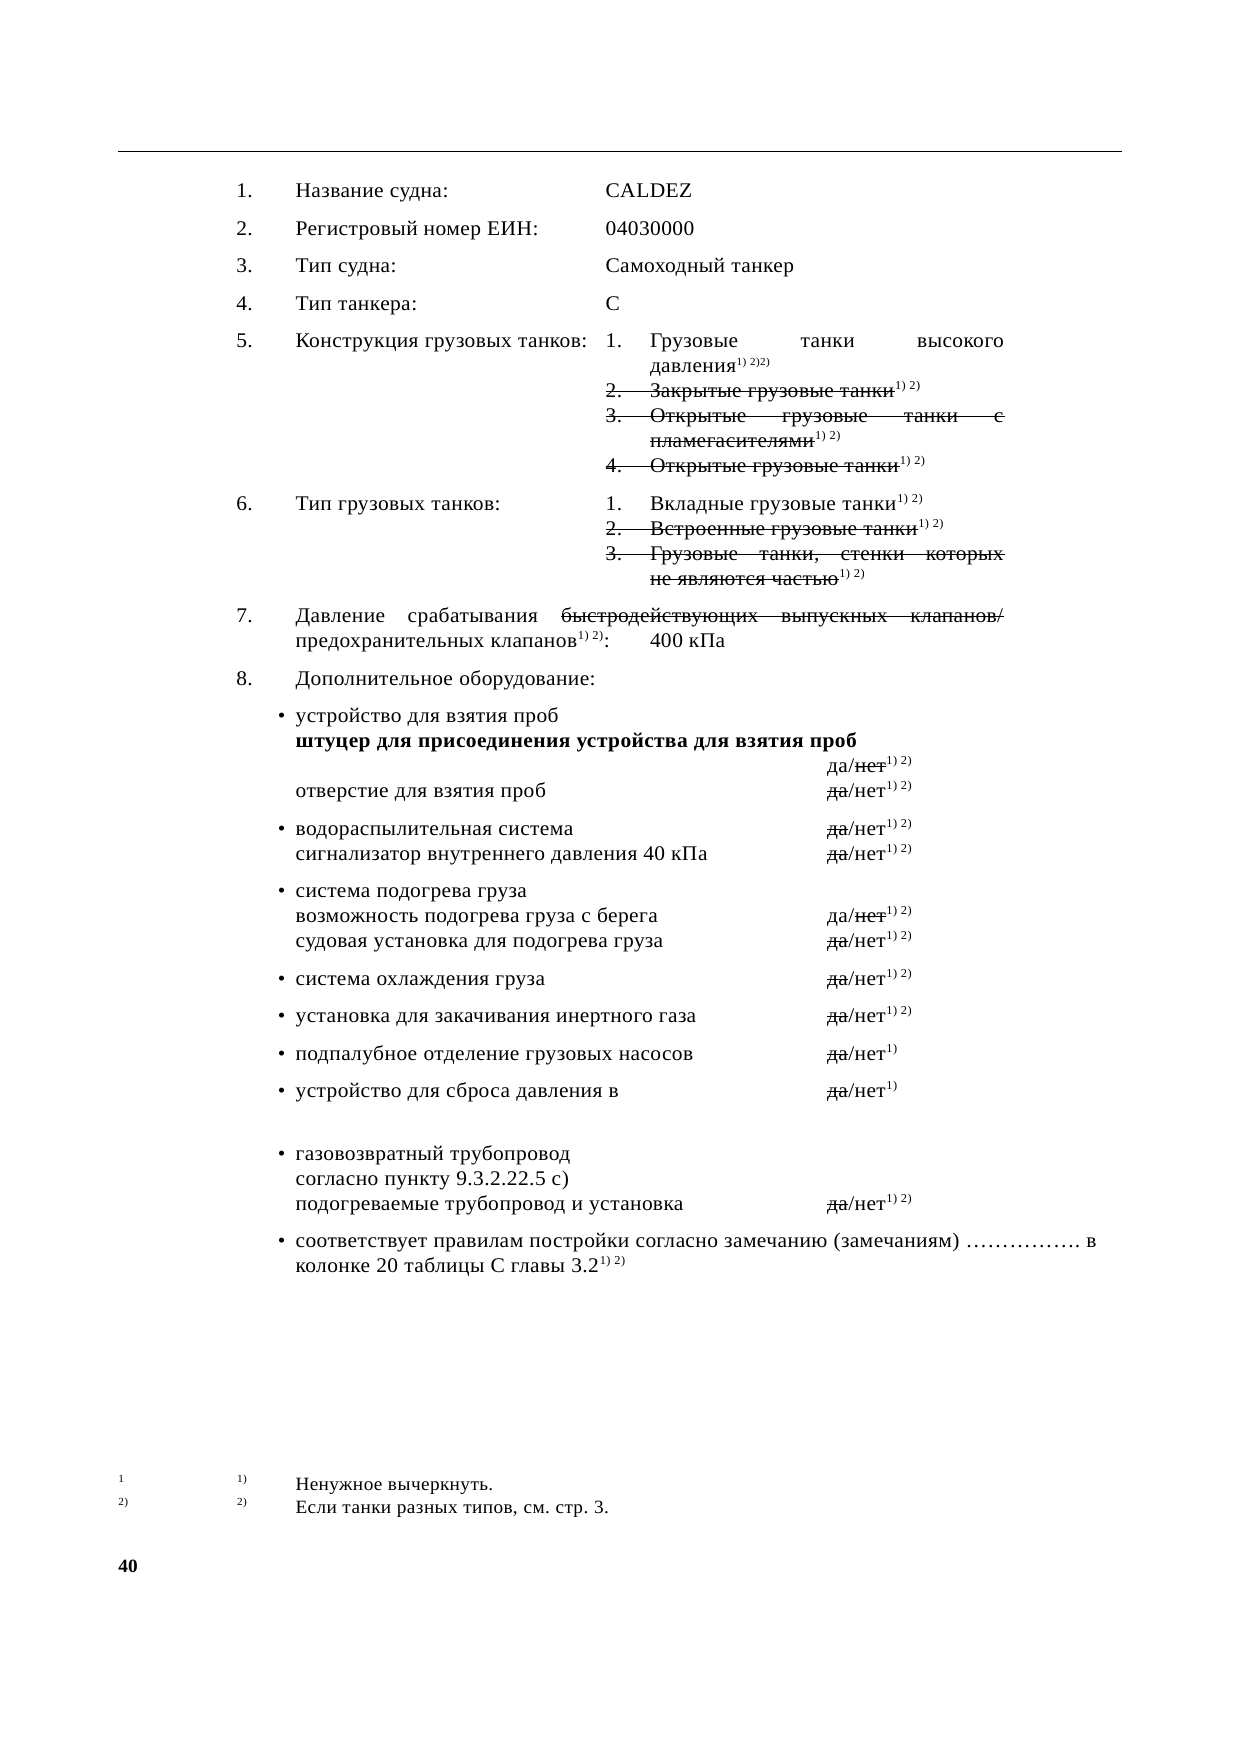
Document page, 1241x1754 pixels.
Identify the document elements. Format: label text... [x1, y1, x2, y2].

text 6. Тип грузовых танков: 1. Вкладные грузовые танки1) 2) [236, 490, 1004, 515]
text устройство для взятия проб штуцер для присоединения устройства для взятия проб да/нет1) 2) отверстие для взятия проб да/нет1) 2) [278, 702, 1122, 802]
text 2. Встроенные грузовые танки1) 2) [236, 515, 1004, 540]
text система охлаждения груза да/нет1) 2) [278, 965, 1122, 990]
text 2. Закрытые грузовые танки1) 2) [236, 377, 1004, 402]
text установка для закачивания инертного газа да/нет1) 2) [278, 1002, 1122, 1027]
text 7. Давление срабатывания быстродействующих выпускных клапанов/ предохранительных клапанов1) 2): 400 кПа [236, 602, 1004, 652]
text водораспылительная система да/нет1) 2) сигнализатор внутреннего давления 40 кПа да/нет1) 2) [278, 815, 1122, 865]
text 4. Открытые грузовые танки1) 2) [236, 452, 1004, 477]
text газовозвратный трубопровод согласно пункту 9.3.2.22.5 с) подогреваемые трубопровод и установка да/нет1) 2) [278, 1140, 1122, 1215]
text 3. Грузовые танки, стенки которых не являются частью1) 2) [236, 540, 1004, 590]
text 2. Регистровый номер ЕИН: 04030000 [236, 215, 1004, 240]
text система подогрева груза возможность подогрева груза с берега да/нет1) 2) судовая установка для подогрева груза да/нет1) 2) [278, 877, 1122, 952]
text 4. Тип танкера: C [236, 290, 1004, 315]
text устройство для сброса давления в да/нет1) [278, 1077, 1122, 1127]
text 1. Название судна: CALDEZ [236, 177, 1004, 202]
text 3. Открытые грузовые танки с пламегасителями1) 2) [236, 402, 1004, 452]
text соответствует правилам постройки согласно замечанию (замечаниям) ……………. в колонке 20 таблицы C главы 3.21) 2) [278, 1227, 1122, 1277]
text 8. Дополнительное оборудование: [236, 665, 1004, 690]
text 5. Конструкция грузовых танков: 1. Грузовые танки высокого давления1) 2) [236, 327, 1004, 377]
text подпалубное отделение грузовых насосов да/нет1) [278, 1040, 1122, 1065]
text 3. Тип судна: Самоходный танкер [236, 252, 1004, 277]
